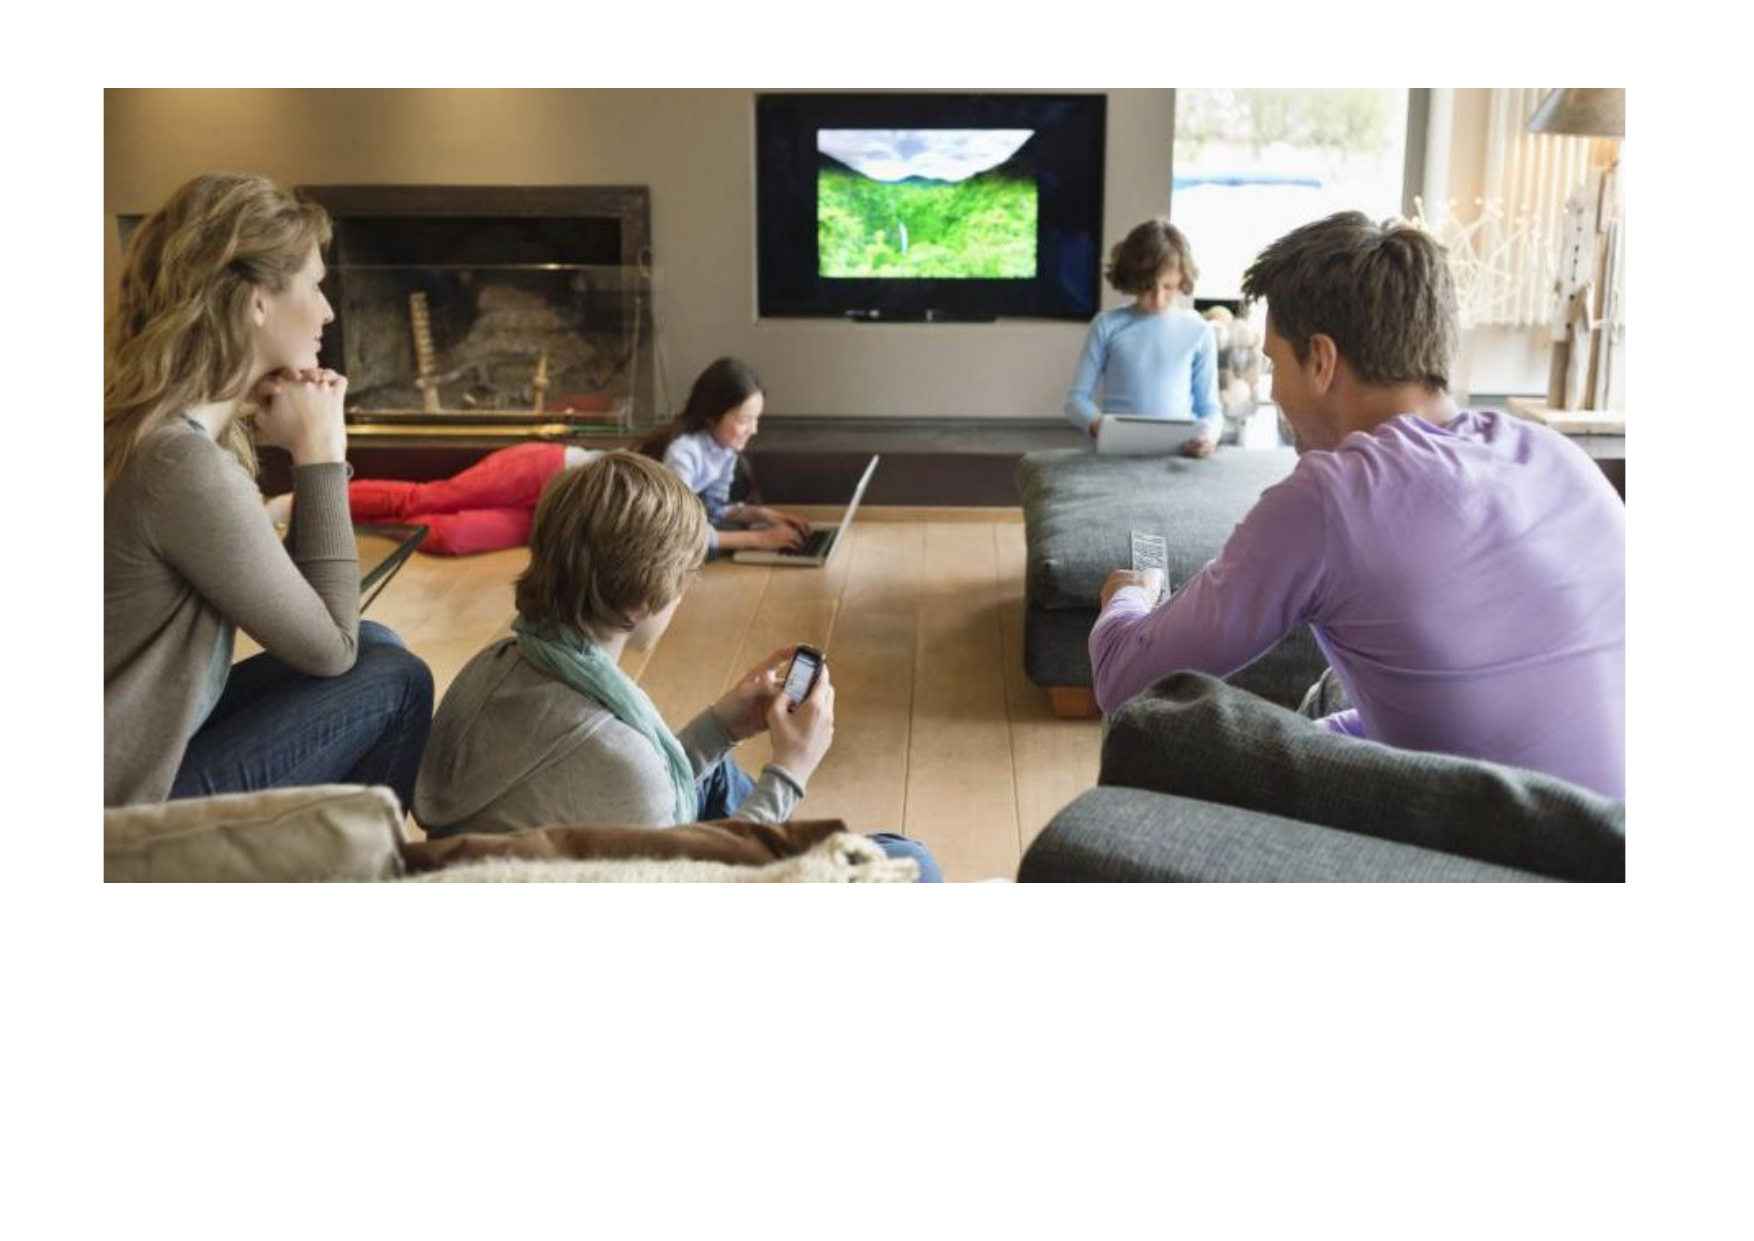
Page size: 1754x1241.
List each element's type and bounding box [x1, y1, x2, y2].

picture [103, 88, 1626, 883]
